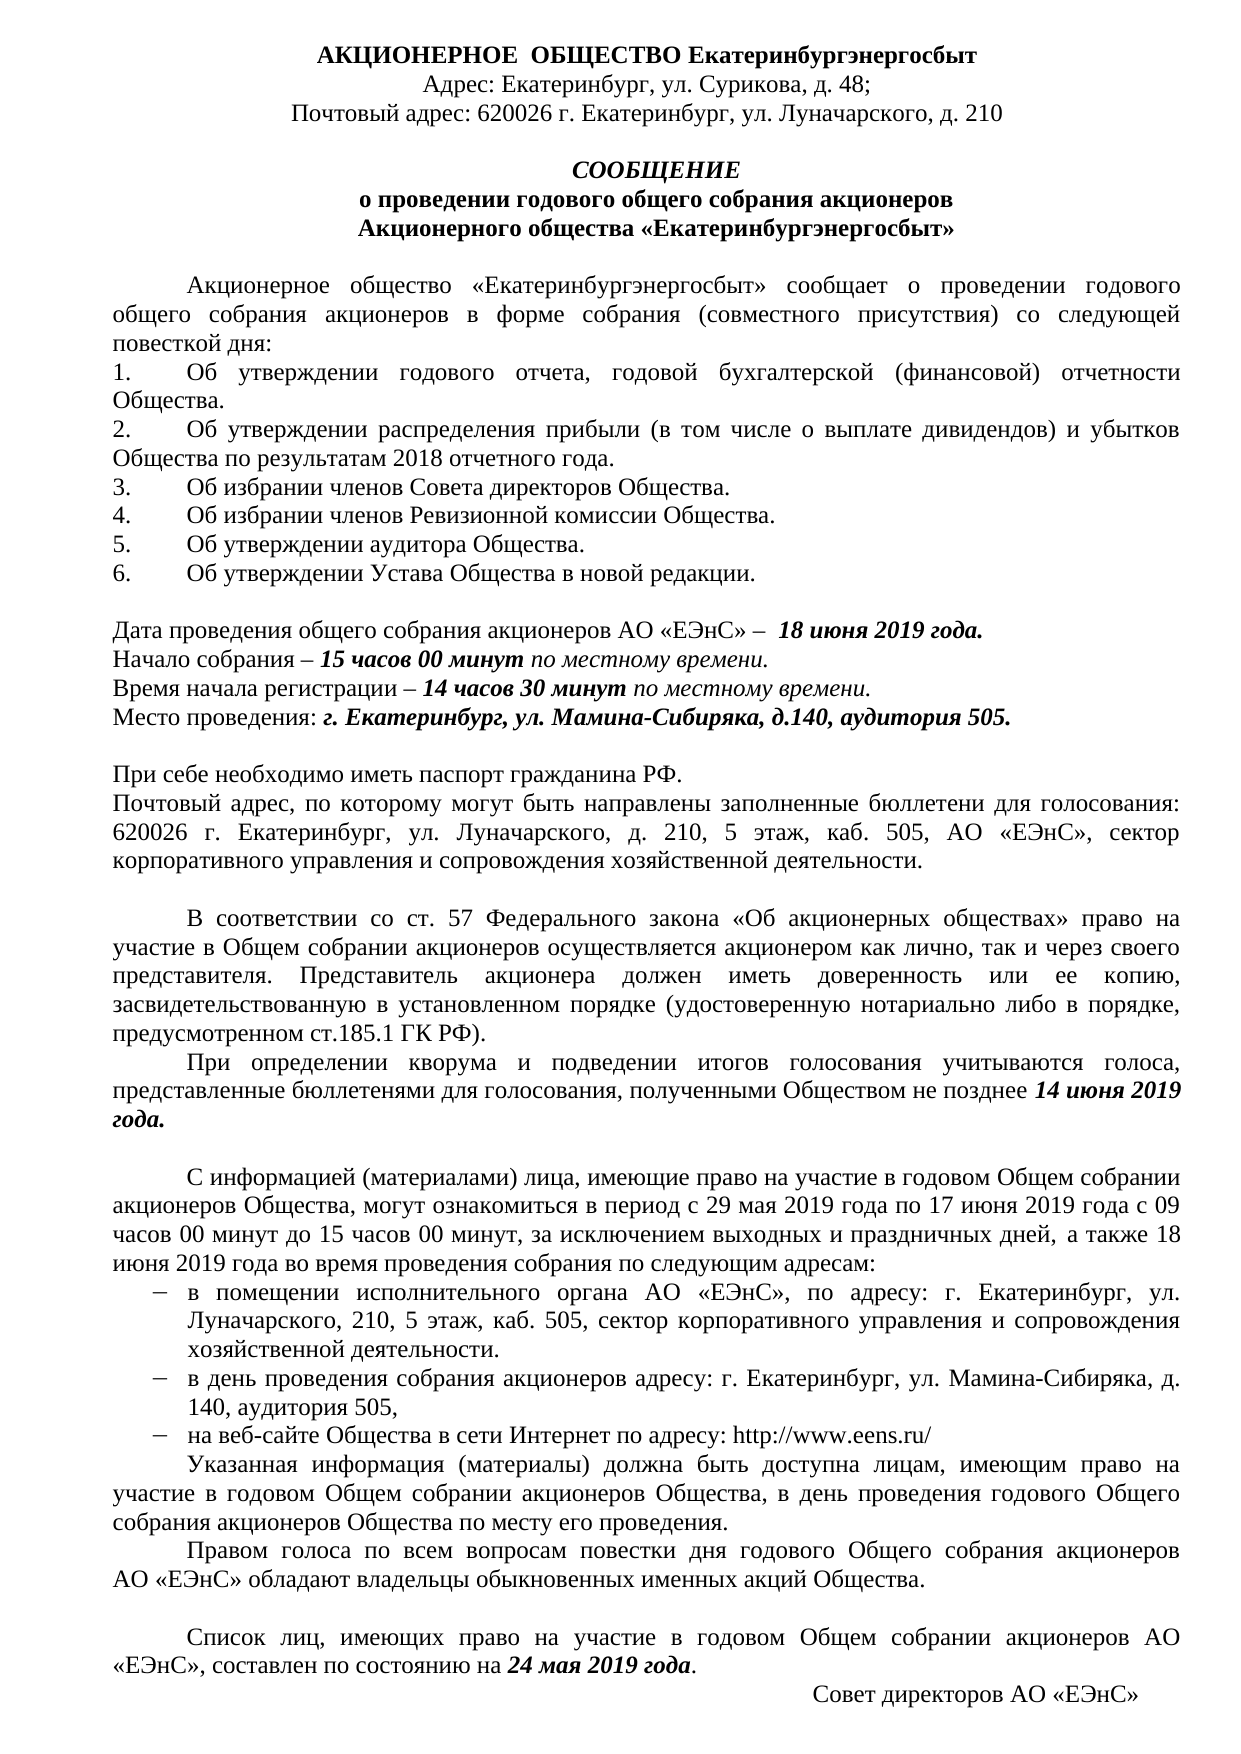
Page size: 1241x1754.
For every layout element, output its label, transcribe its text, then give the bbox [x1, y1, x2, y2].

list Об утверждении годового отчета, годовой бухгалтерской (финансовой) отчетности Общества. [112, 357, 1181, 414]
list Об избрании членов Ревизионной комиссии Общества. [112, 501, 1181, 529]
text Совет директоров АО «ЕЭнС» [712, 1679, 1181, 1708]
subtitle о проведении годового общего собрания акционеров [112, 184, 1200, 213]
text В соответствии со ст. 57 Федерального закона «Об акционерных обществах» право на участие в Общем собрании акционеров осуществляется акционером как лично, так и через своего представителя. Представитель акционера должен иметь доверенность или ее копию, засвидетельствованную в установленном порядке (удостоверенную нотариально либо в порядке, предусмотренном ст.185.1 ГК РФ). [112, 903, 1181, 1047]
list Об утверждении распределения прибыли (в том числе о выплате дивидендов) и убытков Общества по результатам 2018 отчетного года. [112, 414, 1181, 472]
list в помещении исполнительного органа АО «ЕЭнС», по адресу: г. Екатеринбург, ул. Луначарского, 210, 5 этаж, каб. 505, сектор корпоративного управления и сопровождения хозяйственной деятельности. [150, 1277, 1181, 1363]
text Акционерное общество «Екатеринбургэнергосбыт» сообщает о проведении годового общего собрания акционеров в форме собрания (совместного присутствия) со следующей повесткой дня: [112, 271, 1181, 357]
list Об утверждении аудитора Общества. [112, 529, 1181, 558]
list Об утверждении Устава Общества в новой редакции. [112, 558, 1181, 587]
text Правом голоса по всем вопросам повестки дня годового Общего собрания акционеров АО «ЕЭнС» обладают владельцы обыкновенных именных акций Общества. [112, 1536, 1181, 1593]
text Адрес: Екатеринбург, ул. Сурикова, д. 48; [112, 69, 1181, 98]
list в день проведения собрания акционеров адресу: г. Екатеринбург, ул. Мамина-Сибиряка, д. 140, аудитория 505, [150, 1363, 1181, 1421]
subtitle СООБЩЕНИЕ [112, 156, 1200, 184]
list на веб-сайте Общества в сети Интернет по адресу: http://www.eens.ru/ [150, 1421, 1181, 1449]
list Список лиц, имеющих право на участие в годовом Общем собрании акционеров АО «ЕЭнС», составлен по состоянию на 24 мая 2019 года. [112, 1622, 1181, 1679]
text С информацией (материалами) лица, имеющие право на участие в годовом Общем собрании акционеров Общества, могут ознакомиться в период с 29 мая 2019 года по 17 июня 2019 года с 09 часов 00 минут до 15 часов 00 минут, за исключением выходных и праздничных дней, а также 18 июня 2019 года во время проведения собрания по следующим адресам: [112, 1162, 1181, 1277]
list Об избрании членов Совета директоров Общества. [112, 472, 1181, 501]
text Почтовый адрес, по которому могут быть направлены заполненные бюллетени для голосования: 620026 г. Екатеринбург, ул. Луначарского, д. 210, 5 этаж, каб. 505, АО «ЕЭнС», сектор корпоративного управления и сопровождения хозяйственной деятельности. [112, 788, 1181, 874]
text При себе необходимо иметь паспорт гражданина РФ. [112, 759, 1181, 788]
text При определении кворума и подведении итогов голосования учитываются голоса, представленные бюллетенями для голосования, полученными Обществом не позднее 14 июня 2019 года. [112, 1047, 1181, 1133]
text Начало собрания – 15 часов 00 минут по местному времени. [112, 644, 1181, 673]
subtitle Акционерного общества «Екатеринбургэнергосбыт» [112, 213, 1200, 242]
text Место проведения: г. Екатеринбург, ул. Мамина-Сибиряка, д.140, аудитория 505. [112, 702, 1181, 731]
text Дата проведения общего собрания акционеров АО «ЕЭнС» – 18 июня 2019 года. [112, 616, 1181, 644]
text Время начала регистрации – 14 часов 30 минут по местному времени. [112, 673, 1181, 702]
text Указанная информация (материалы) должна быть доступна лицам, имеющим право на участие в годовом Общем собрании акционеров Общества, в день проведения годового Общего собрания акционеров Общества по месту его проведения. [112, 1449, 1181, 1536]
subtitle АКЦИОНЕРНОЕ ОБЩЕСТВО Екатеринбургэнергосбыт [112, 41, 1181, 69]
text Почтовый адрес: 620026 г. Екатеринбург, ул. Луначарского, д. 210 [112, 98, 1181, 127]
